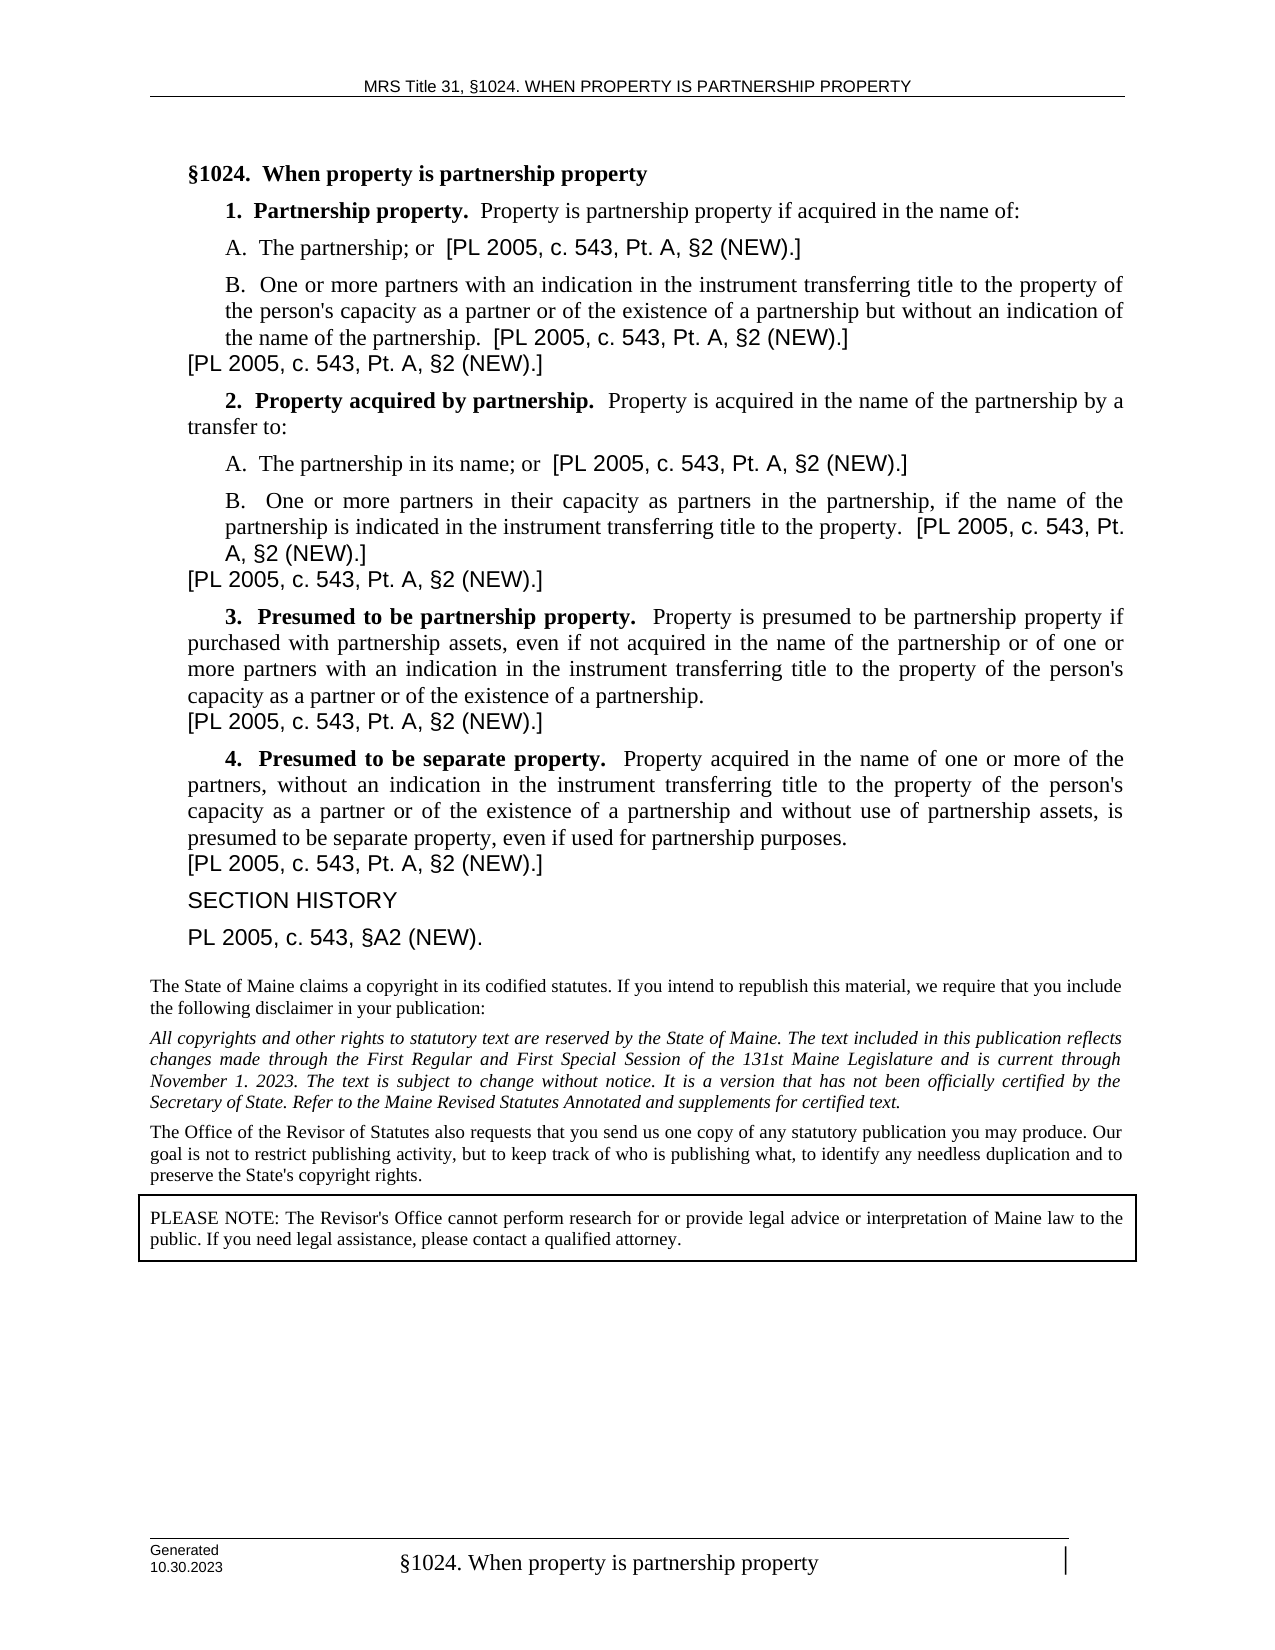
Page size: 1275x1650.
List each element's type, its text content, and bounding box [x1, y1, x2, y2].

text A. The partnership; or [PL 2005, c. 543, Pt. A, §2 (NEW).] [225, 234, 1125, 260]
text The Office of the Revisor of Statutes also requests that you send us one copy of any statutory publication you may produce. Our goal is not to restrict publishing activity, but to keep track of who is publishing what, to identify any needless duplication and to preserve the State's copyright rights. [150, 1121, 1125, 1186]
text [PL 2005, c. 543, Pt. A, §2 (NEW).] [187, 708, 1125, 734]
text The State of Maine claims a copyright in its codified statutes. If you intend to republish this material, we require that you include the following disclaimer in your publication: [150, 975, 1125, 1018]
text 4. Presumed to be separate property. Property acquired in the name of one or more of the partners, without an indication in the instrument transferring title to the property of the person's capacity as a partner or of the existence of a partnership and without use of partnership assets, is presumed to be separate property, even if used for partnership purposes. [187, 745, 1125, 850]
text B. One or more partners in their capacity as partners in the partnership, if the name of the partnership is indicated in the instrument transferring title to the property. [PL 2005, c. 543, Pt. A, §2 (NEW).] [225, 487, 1125, 566]
text All copyrights and other rights to statutory text are reserved by the State of Maine. The text included in this publication reflects changes made through the First Regular and First Special Session of the 131st Maine Legislature and is current through November 1. 2023 . The text is subject to change without notice. It is a version that has not been officially certified by the Secretary of State. Refer to the Maine Revised Statutes Annotated and supplements for certified text. [150, 1027, 1125, 1113]
text [PL 2005, c. 543, Pt. A, §2 (NEW).] [187, 850, 1125, 877]
text A. The partnership in its name; or [PL 2005, c. 543, Pt. A, §2 (NEW).] [225, 450, 1125, 476]
text 3. Presumed to be partnership property. Property is presumed to be partnership property if purchased with partnership assets, even if not acquired in the name of the partnership or of one or more partners with an indication in the instrument transferring title to the property of the person's capacity as a partner or of the existence of a partnership. [187, 603, 1125, 708]
text §1024. When property is partnership property [187, 160, 1125, 187]
text B. One or more partners with an indication in the instrument transferring title to the property of the person's capacity as a partner or of the existence of a partnership but without an indication of the name of the partnership. [PL 2005, c. 543, Pt. A, §2 (NEW).] [225, 271, 1125, 350]
text SECTION HISTORY [187, 887, 1125, 913]
text 2. Property acquired by partnership. Property is acquired in the name of the partnership by a transfer to: [187, 387, 1125, 439]
text PLEASE NOTE: The Revisor's Office cannot perform research for or provide legal advice or interpretation of Maine law to the public. If you need legal assistance, please contact a qualified attorney. [140, 1196, 1135, 1260]
text [PL 2005, c. 543, Pt. A, §2 (NEW).] [187, 566, 1125, 592]
text PL 2005, c. 543, §A2 (NEW). [187, 924, 1125, 950]
text [PL 2005, c. 543, Pt. A, §2 (NEW).] [187, 350, 1125, 376]
text 1. Partnership property. Property is partnership property if acquired in the name of: [187, 197, 1125, 223]
